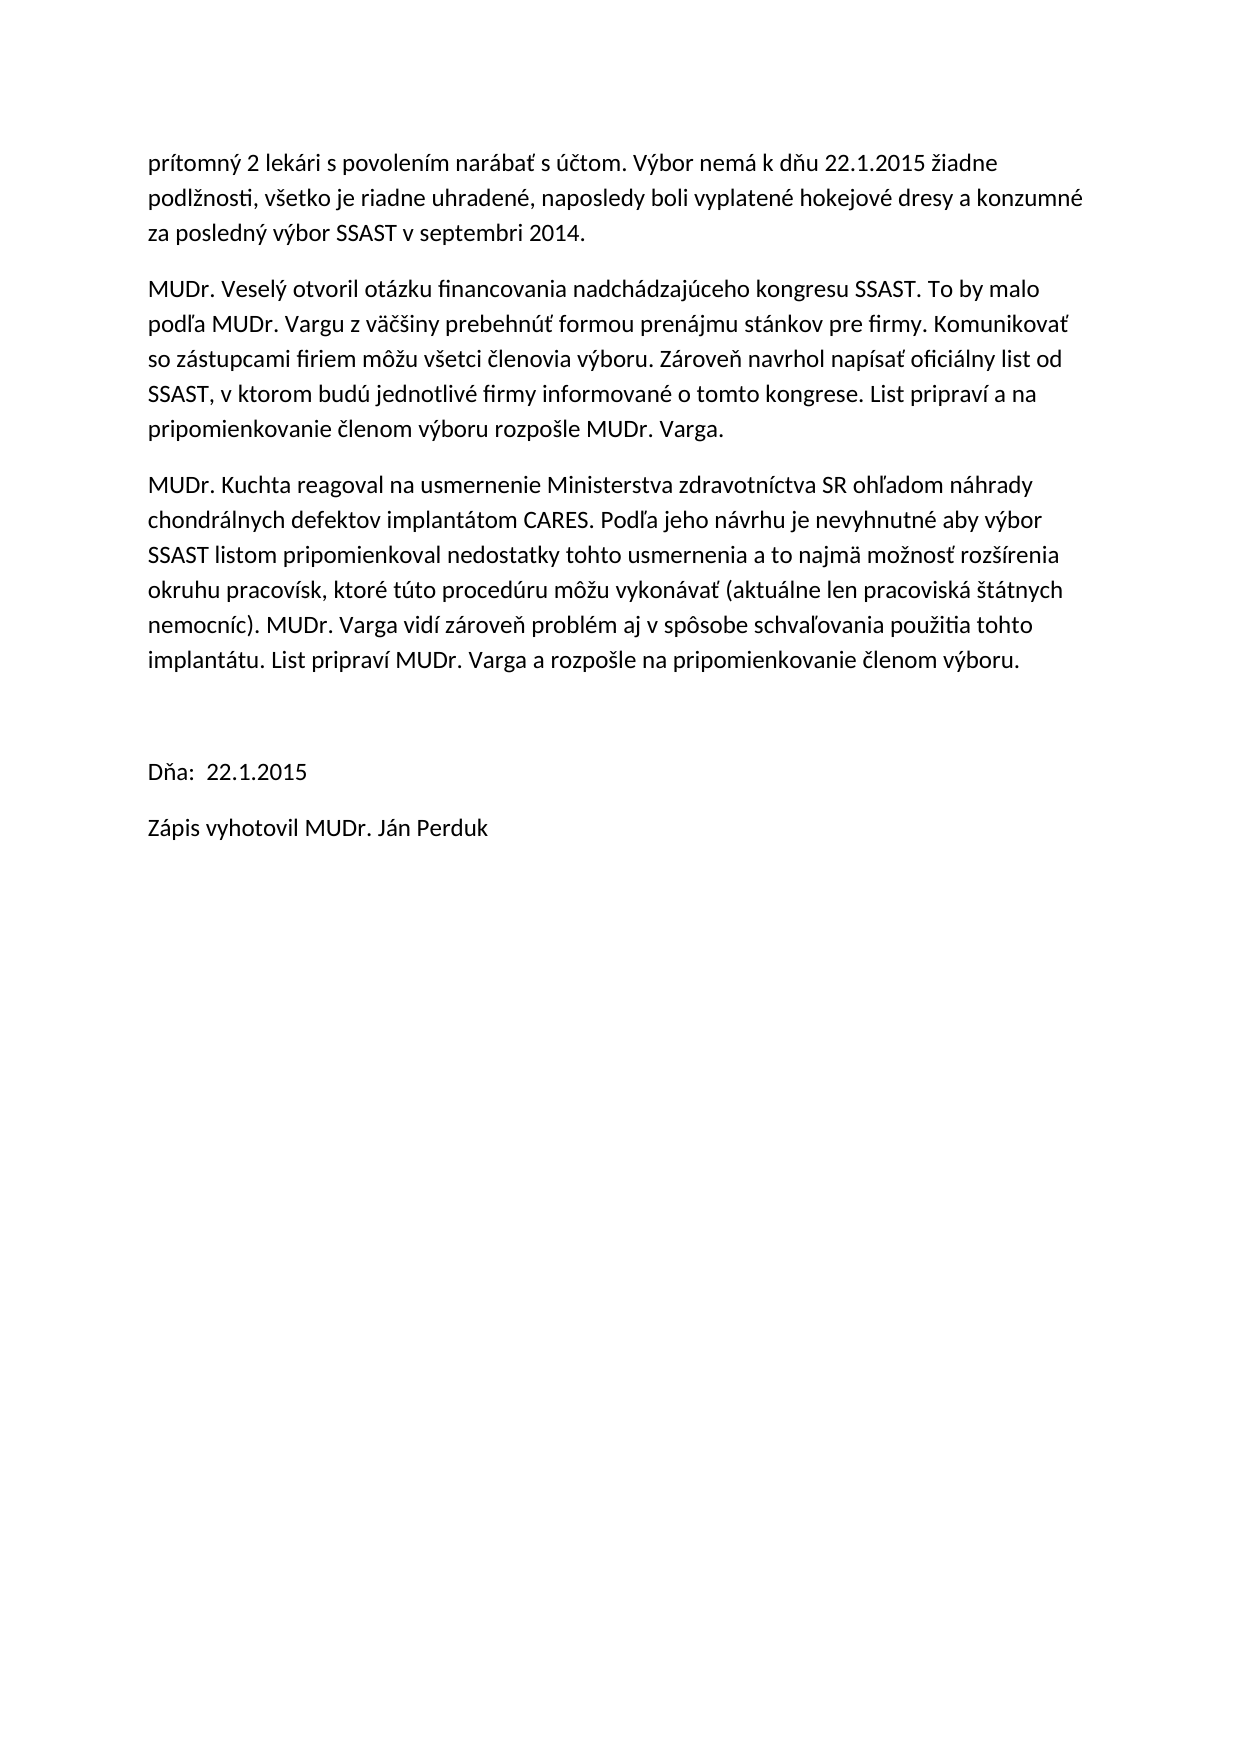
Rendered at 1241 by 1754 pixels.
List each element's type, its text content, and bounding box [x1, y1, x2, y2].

text MUDr. Kuchta reagoval na usmernenie Ministerstva zdravotníctva SR ohľadom náhrady chondrálnych defektov implantátom CARES. Podľa jeho návrhu je nevyhnutné aby výbor SSAST listom pripomienkoval nedostatky tohto usmernenia a to najmä možnosť rozšírenia okruhu pracovísk, ktoré túto procedúru môžu vykonávať (aktuálne len pracoviská štátnych nemocníc). MUDr. Varga vidí zároveň problém aj v spôsobe schvaľovania použitia tohto implantátu. List pripraví MUDr. Varga a rozpošle na pripomienkovanie členom výboru. [148, 469, 1093, 675]
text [148, 148, 1093, 248]
text Zápis vyhotovil MUDr. Ján Perduk [148, 812, 1093, 842]
text MUDr. Veselý otvoril otázku financovania nadchádzajúceho kongresu SSAST. To by malo podľa MUDr. Vargu z väčšiny prebehnúť formou prenájmu stánkov pre firmy. Komunikovať so zástupcami firiem môžu všetci členovia výboru. Zároveň navrhol napísať oficiálny list od SSAST, v ktorom budú jednotlivé firmy informované o tomto kongrese. List pripraví a na pripomienkovanie členom výboru rozpošle MUDr. Varga. [148, 273, 1093, 444]
text Dňa: 22.1.2015 [148, 756, 1093, 786]
